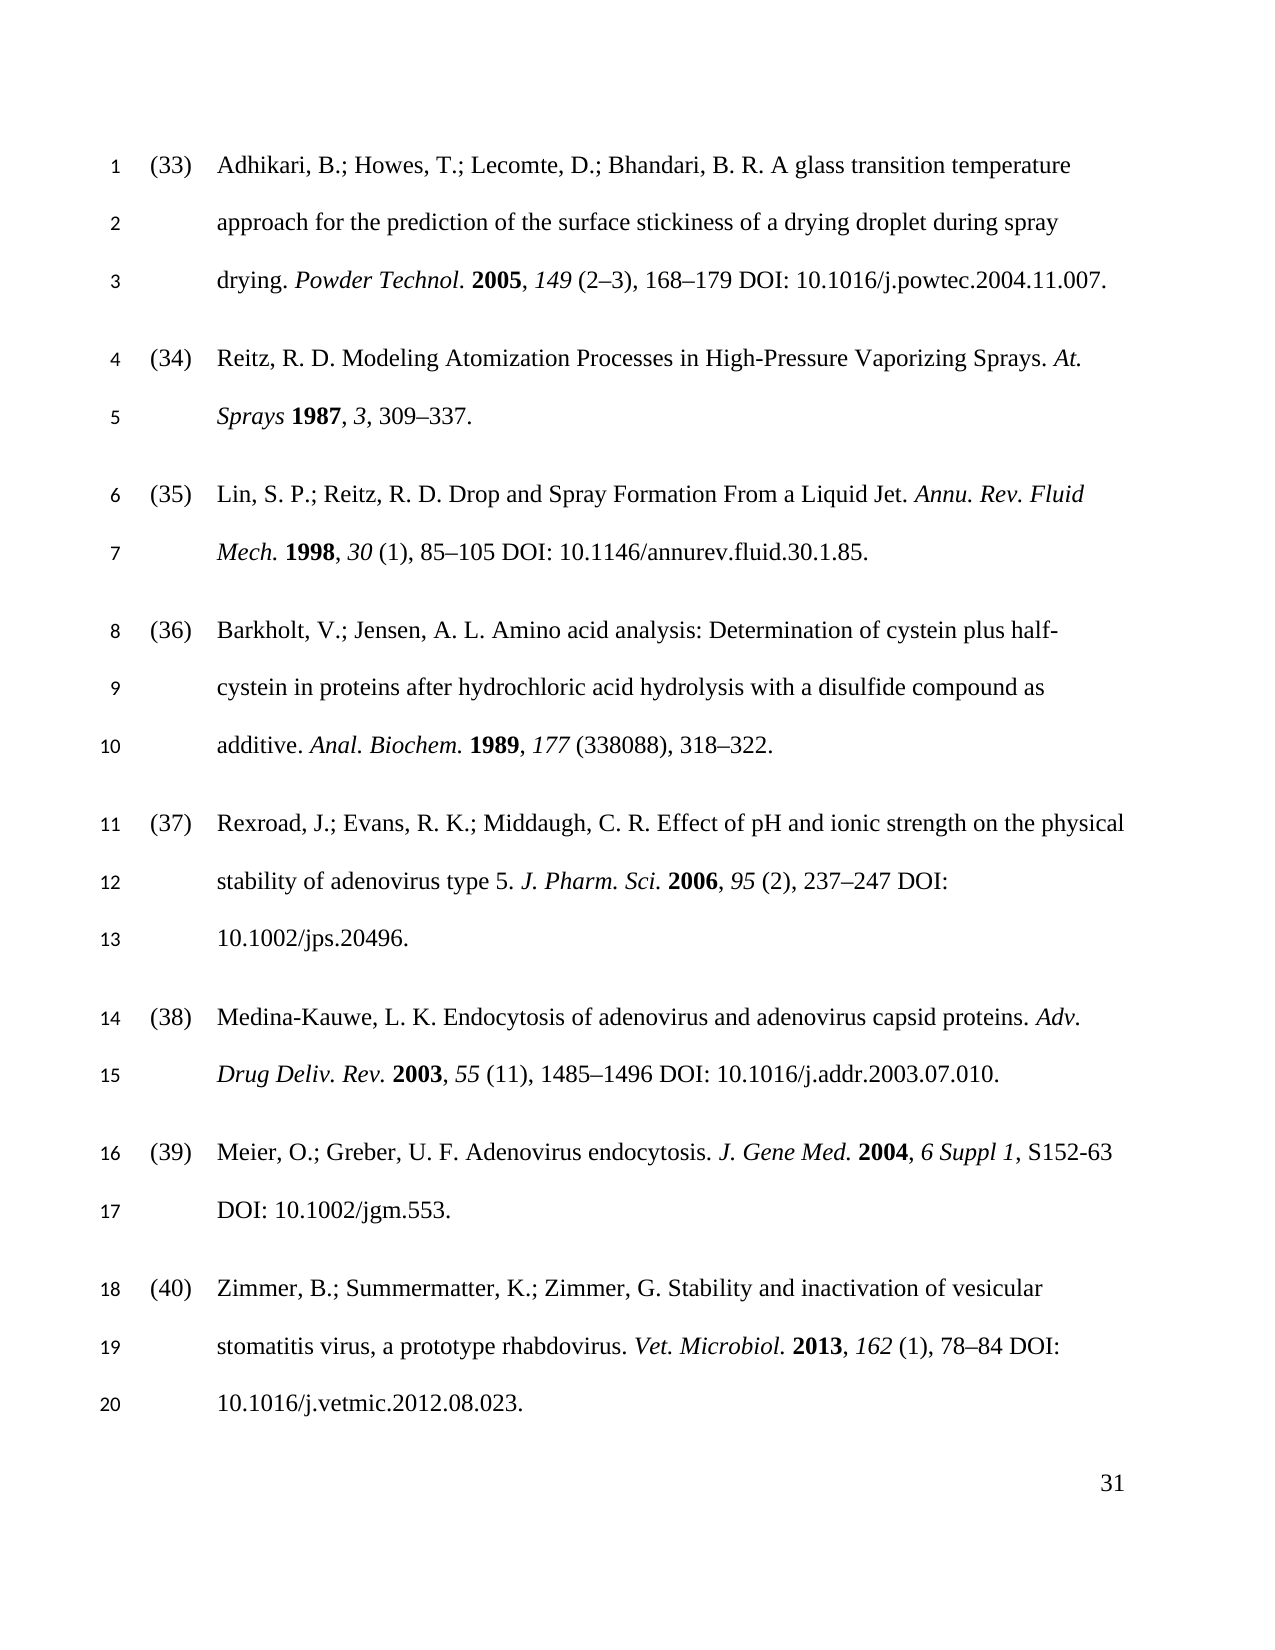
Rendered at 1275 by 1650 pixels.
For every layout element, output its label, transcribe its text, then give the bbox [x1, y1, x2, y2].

text (35) Lin, S. P.; Reitz, R. D. Drop and Spray Formation From a Liquid Jet. Annu. Rev. Fluid Mech. 1998, 30 (1), 85–105 DOI: 10.1146/annurev.fluid.30.1.85. [150, 479, 1125, 565]
text (36) Barkholt, V.; Jensen, A. L. Amino acid analysis: Determination of cystein plus half-cystein in proteins after hydrochloric acid hydrolysis with a disulfide compound as additive. Anal. Biochem. 1989, 177 (338088), 318–322. [150, 615, 1125, 759]
text (37) Rexroad, J.; Evans, R. K.; Middaugh, C. R. Effect of pH and ionic strength on the physical stability of adenovirus type 5. J. Pharm. Sci. 2006, 95 (2), 237–247 DOI: 10.1002/jps.20496. [150, 808, 1125, 952]
text (33) Adhikari, B.; Howes, T.; Lecomte, D.; Bhandari, B. R. A glass transition temperature approach for the prediction of the surface stickiness of a drying droplet during spray drying. Powder Technol. 2005, 149 (2–3), 168–179 DOI: 10.1016/j.powtec.2004.11.007. [150, 150, 1125, 294]
text (40) Zimmer, B.; Summermatter, K.; Zimmer, G. Stability and inactivation of vesicular stomatitis virus, a prototype rhabdovirus. Vet. Microbiol. 2013, 162 (1), 78–84 DOI: 10.1016/j.vetmic.2012.08.023. [150, 1273, 1125, 1417]
text (34) Reitz, R. D. Modeling Atomization Processes in High-Pressure Vaporizing Sprays. At. Sprays 1987, 3, 309–337. [150, 343, 1125, 429]
text (39) Meier, O.; Greber, U. F. Adenovirus endocytosis. J. Gene Med. 2004, 6 Suppl 1, S152-63 DOI: 10.1002/jgm.553. [150, 1137, 1125, 1224]
text (38) Medina-Kauwe, L. K. Endocytosis of adenovirus and adenovirus capsid proteins. Adv. Drug Deliv. Rev. 2003, 55 (11), 1485–1496 DOI: 10.1016/j.addr.2003.07.010. [150, 1002, 1125, 1088]
